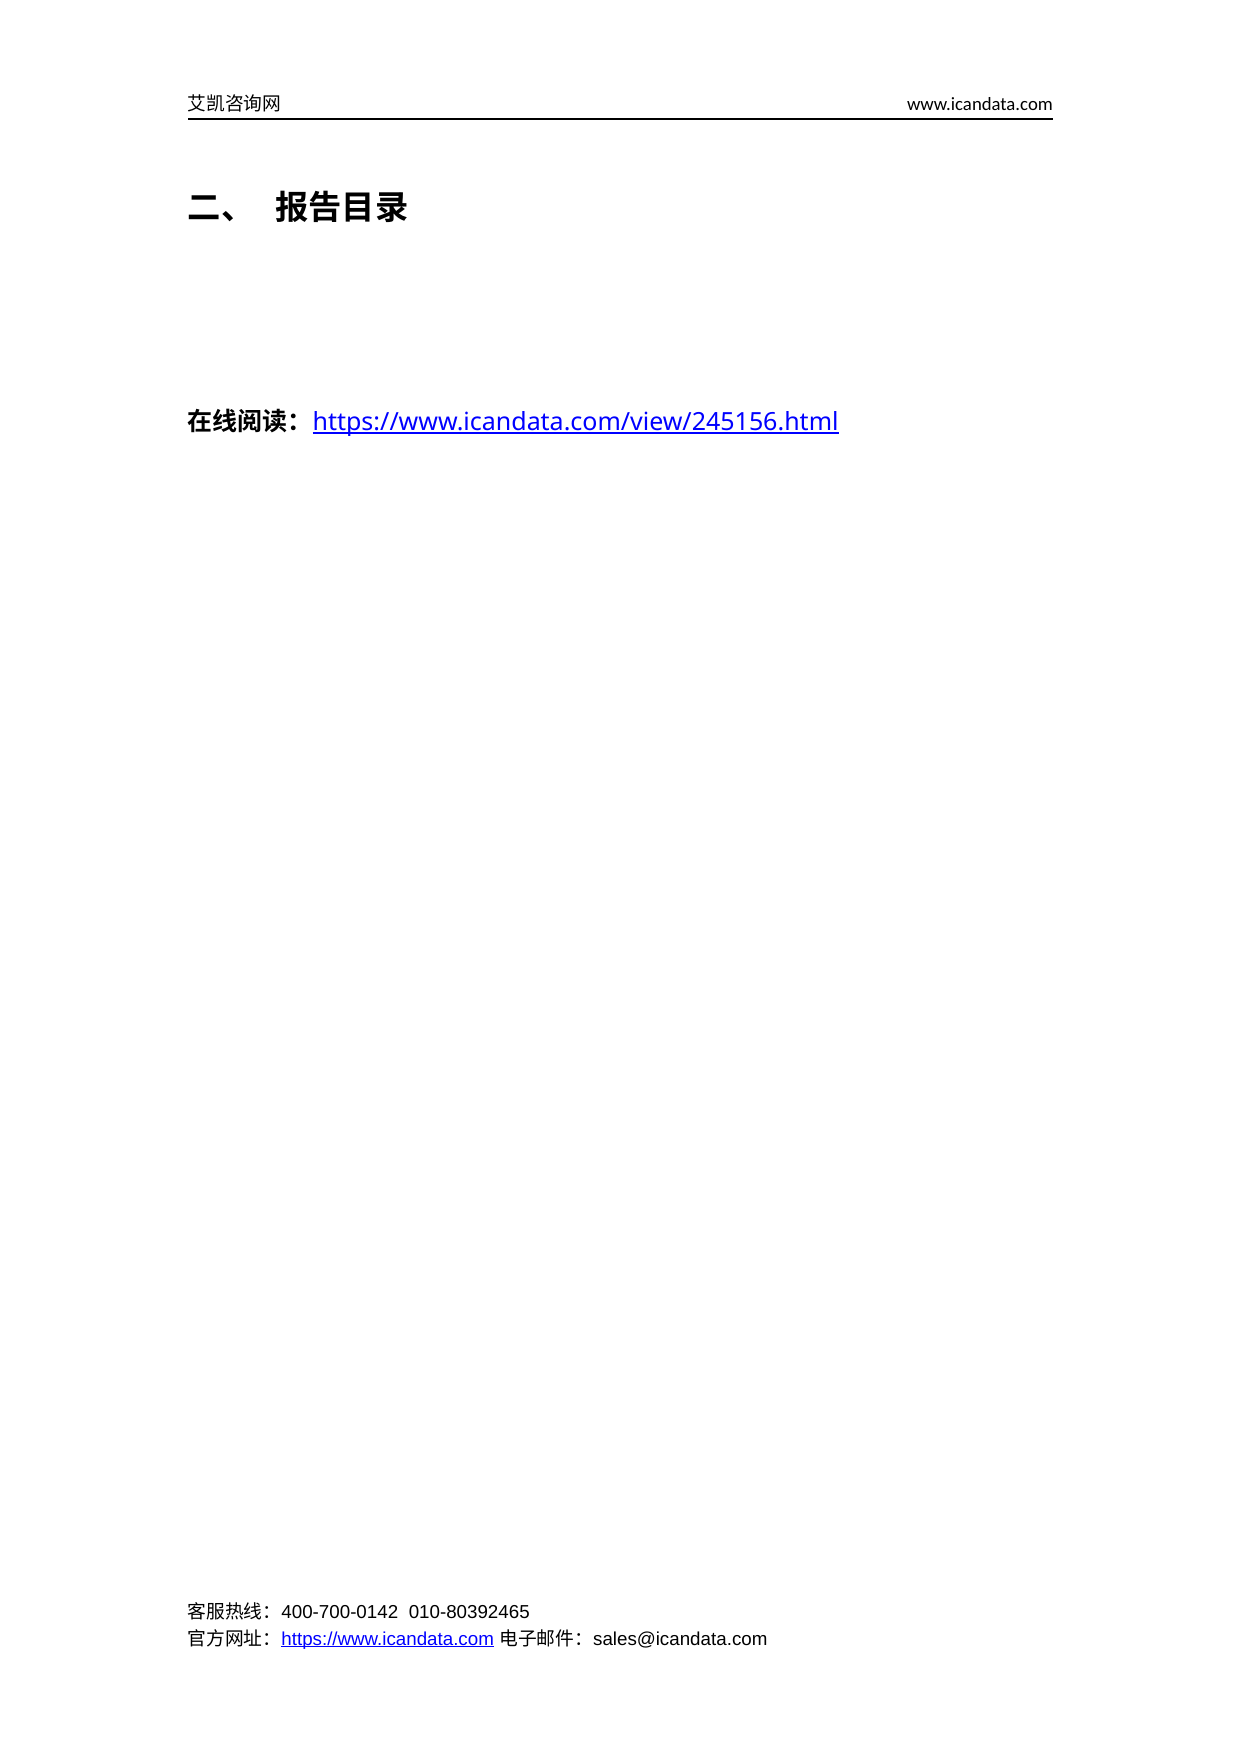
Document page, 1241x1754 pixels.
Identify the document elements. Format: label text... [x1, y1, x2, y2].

subtitle 报告目录 [187, 172, 1053, 237]
text 在线阅读：https://www.icandata.com/view/245156.html [187, 387, 1053, 452]
